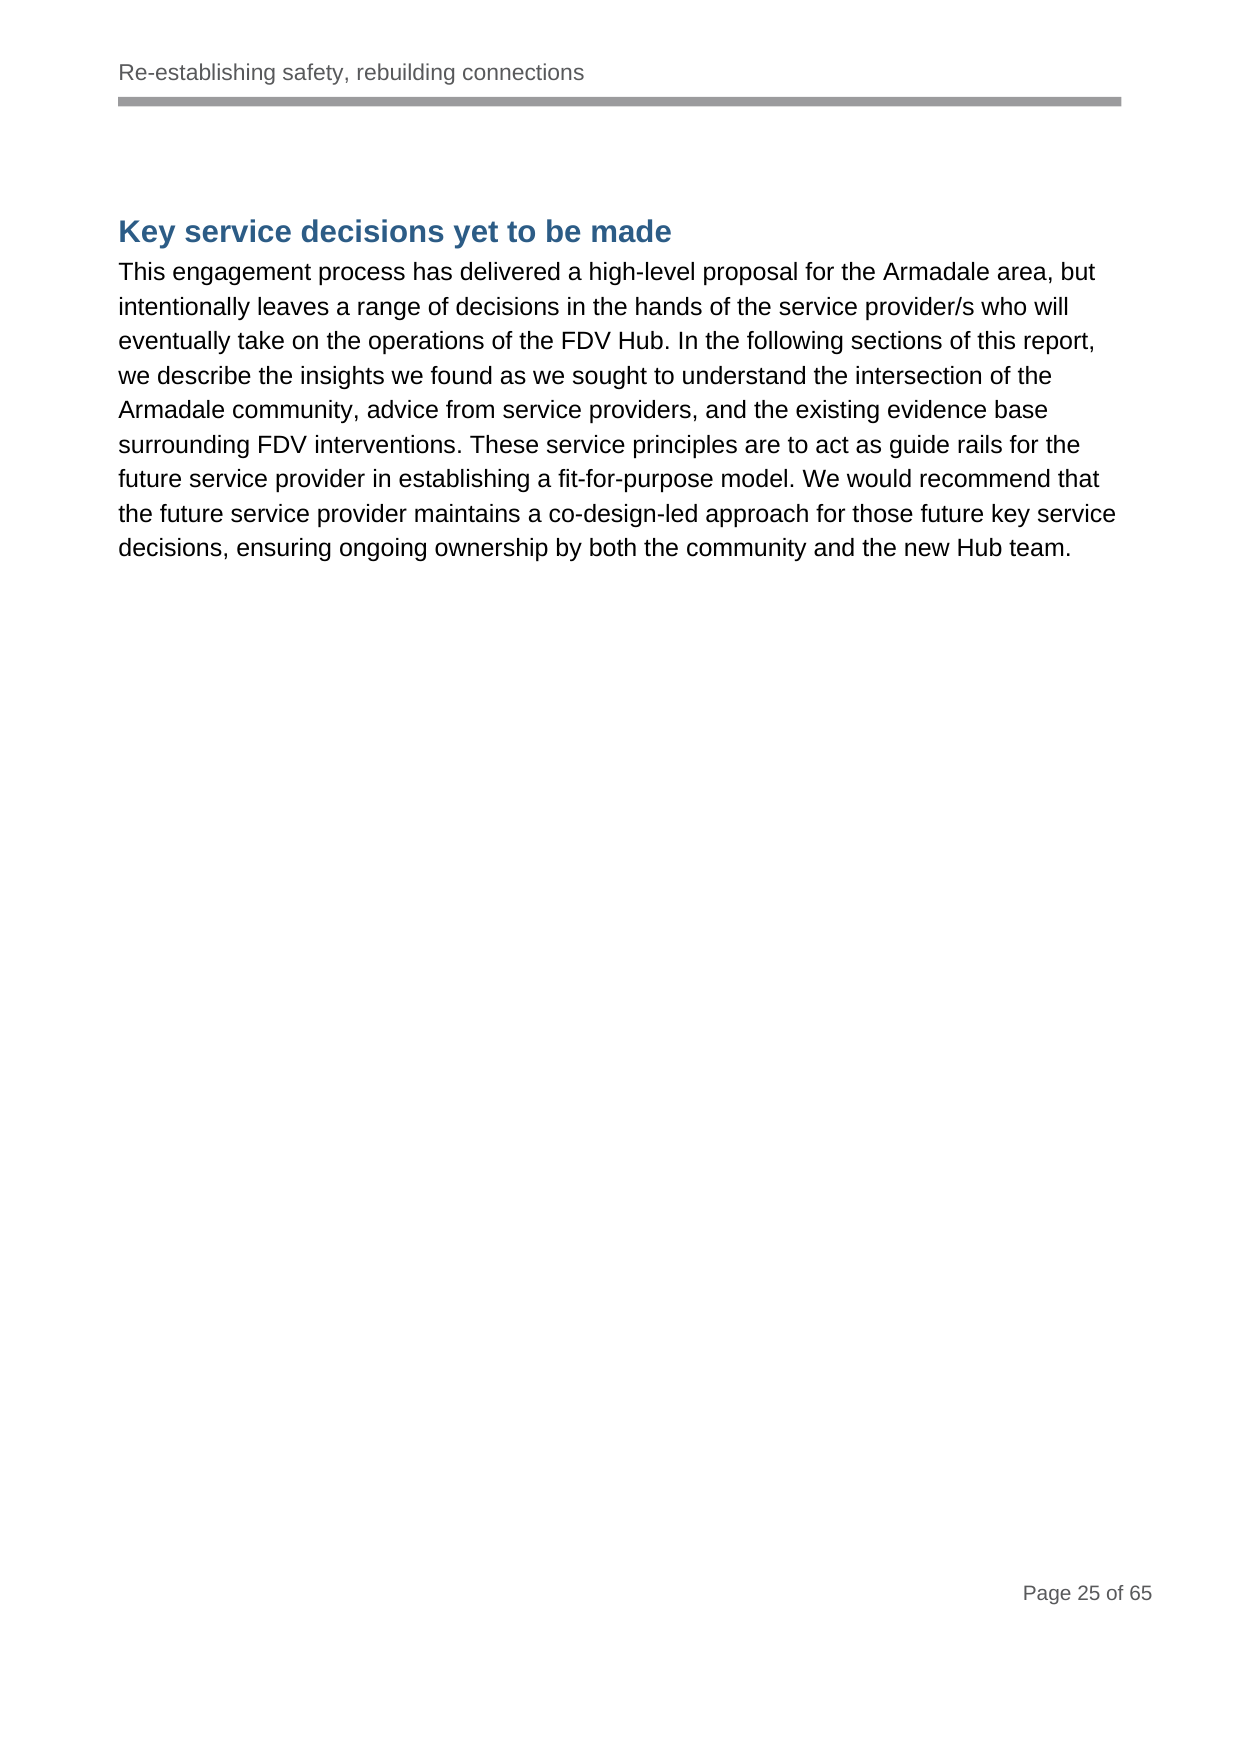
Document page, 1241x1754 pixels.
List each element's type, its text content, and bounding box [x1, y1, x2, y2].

text This engagement process has delivered a high-level proposal for the Armadale area, but intentionally leaves a range of decisions in the hands of the service provider/s who will eventually take on the operations of the FDV Hub. In the following sections of this report, we describe the insights we found as we sought to understand the intersection of the Armadale community, advice from service providers, and the existing evidence base surrounding FDV interventions. These service principles are to act as guide rails for the future service provider in establishing a fit-for-purpose model. We would recommend that the future service provider maintains a co-design-led approach for those future key service decisions, ensuring ongoing ownership by both the community and the new Hub team. [118, 257, 1122, 562]
subtitle Key service decisions yet to be made [118, 213, 1122, 249]
